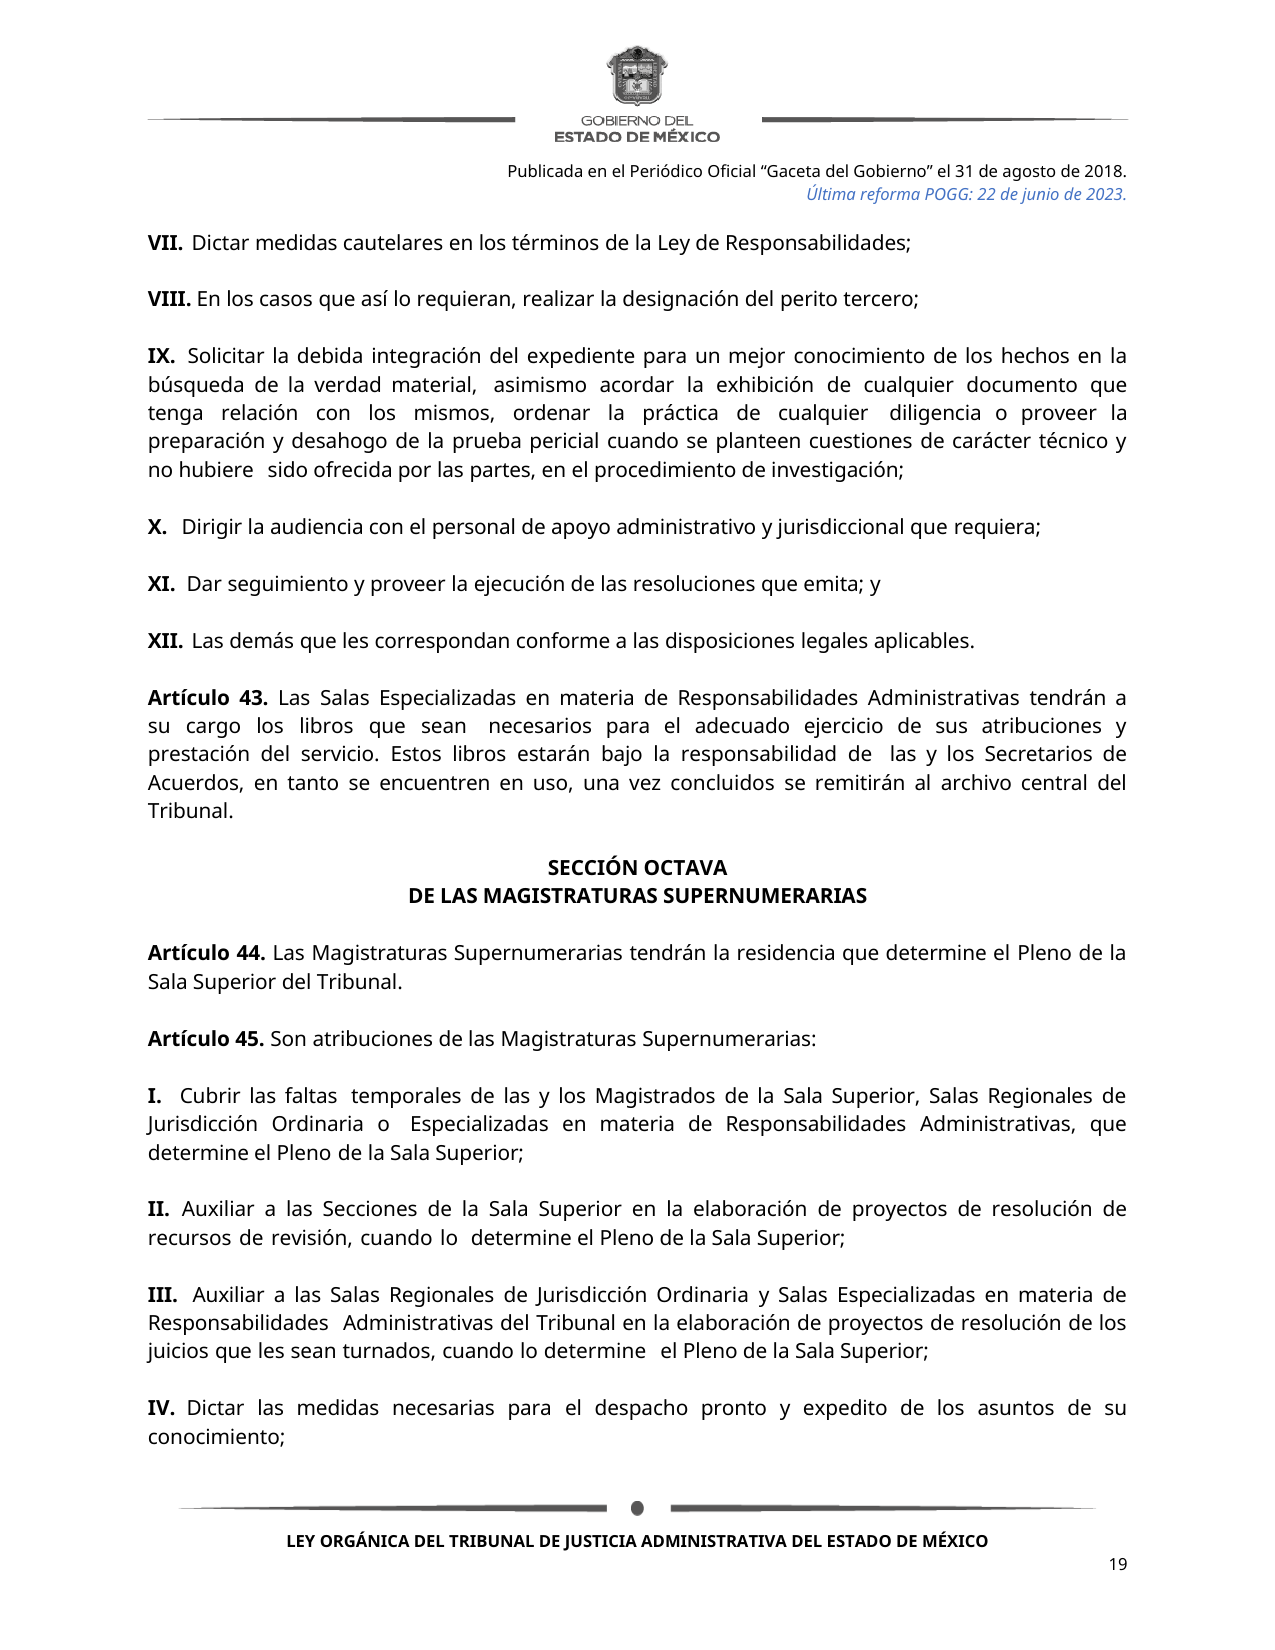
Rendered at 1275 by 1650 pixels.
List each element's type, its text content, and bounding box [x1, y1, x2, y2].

text Artículo 43. Las Salas Especializadas en materia de Responsabilidades Administrativas tendrán a su cargo los libros que sean necesarios para el adecuado ejercicio de sus atribuciones y prestación del servicio. Estos libros estarán bajo la responsabilidad de las y los Secretarios de Acuerdos, en tanto se encuentren en uso, una vez concluidos se remitirán al archivo central del Tribunal. [148, 683, 1127, 825]
list Las demás que les correspondan conforme a las disposiciones legales aplicables. [148, 626, 1127, 654]
list Auxiliar a las Salas Regionales de Jurisdicción Ordinaria y Salas Especializadas en materia de Responsabilidades Administrativas del Tribunal en la elaboración de proyectos de resolución de los juicios que les sean turnados, cuando lo determine el Pleno de la Sala Superior; [148, 1280, 1127, 1365]
list Dictar las medidas necesarias para el despacho pronto y expedito de los asuntos de su conocimiento; [148, 1393, 1127, 1450]
list Dictar medidas cautelares en los términos de la Ley de Responsabilidades; [148, 228, 1127, 256]
text DE LAS MAGISTRATURAS SUPERNUMERARIAS [148, 882, 1127, 910]
list En los casos que así lo requieran, realizar la designación del perito tercero; [148, 284, 1127, 313]
list Cubrir las faltas temporales de las y los Magistrados de la Sala Superior, Salas Regionales de Jurisdicción Ordinaria o Especializadas en materia de Responsabilidades Administrativas, que determine el Pleno de la Sala Superior; [148, 1081, 1127, 1166]
list Auxiliar a las Secciones de la Sala Superior en la elaboración de proyectos de resolución de recursos de revisión, cuando lo determine el Pleno de la Sala Superior; [148, 1194, 1127, 1251]
picture [178, 1501, 1097, 1516]
list Solicitar la debida integración del expediente para un mejor conocimiento de los hechos en la búsqueda de la verdad material, asimismo acordar la exhibición de cualquier documento que tenga relación con los mismos, ordenar la práctica de cualquier diligencia o proveer la preparación y desahogo de la prueba pericial cuando se planteen cuestiones de carácter técnico y no hubiere sido ofrecida por las partes, en el procedimiento de investigación; [148, 341, 1127, 483]
picture [147, 44, 1129, 142]
list Dirigir la audiencia con el personal de apoyo administrativo y jurisdiccional que requiera; [148, 512, 1127, 540]
list Dar seguimiento y proveer la ejecución de las resoluciones que emita; y [148, 569, 1127, 597]
text Artículo 45. Son atribuciones de las Magistraturas Supernumerarias: [148, 1024, 1127, 1052]
text Artículo 44. Las Magistraturas Supernumerarias tendrán la residencia que determine el Pleno de la Sala Superior del Tribunal. [148, 938, 1127, 995]
subtitle SECCIÓN OCTAVA [148, 853, 1127, 882]
